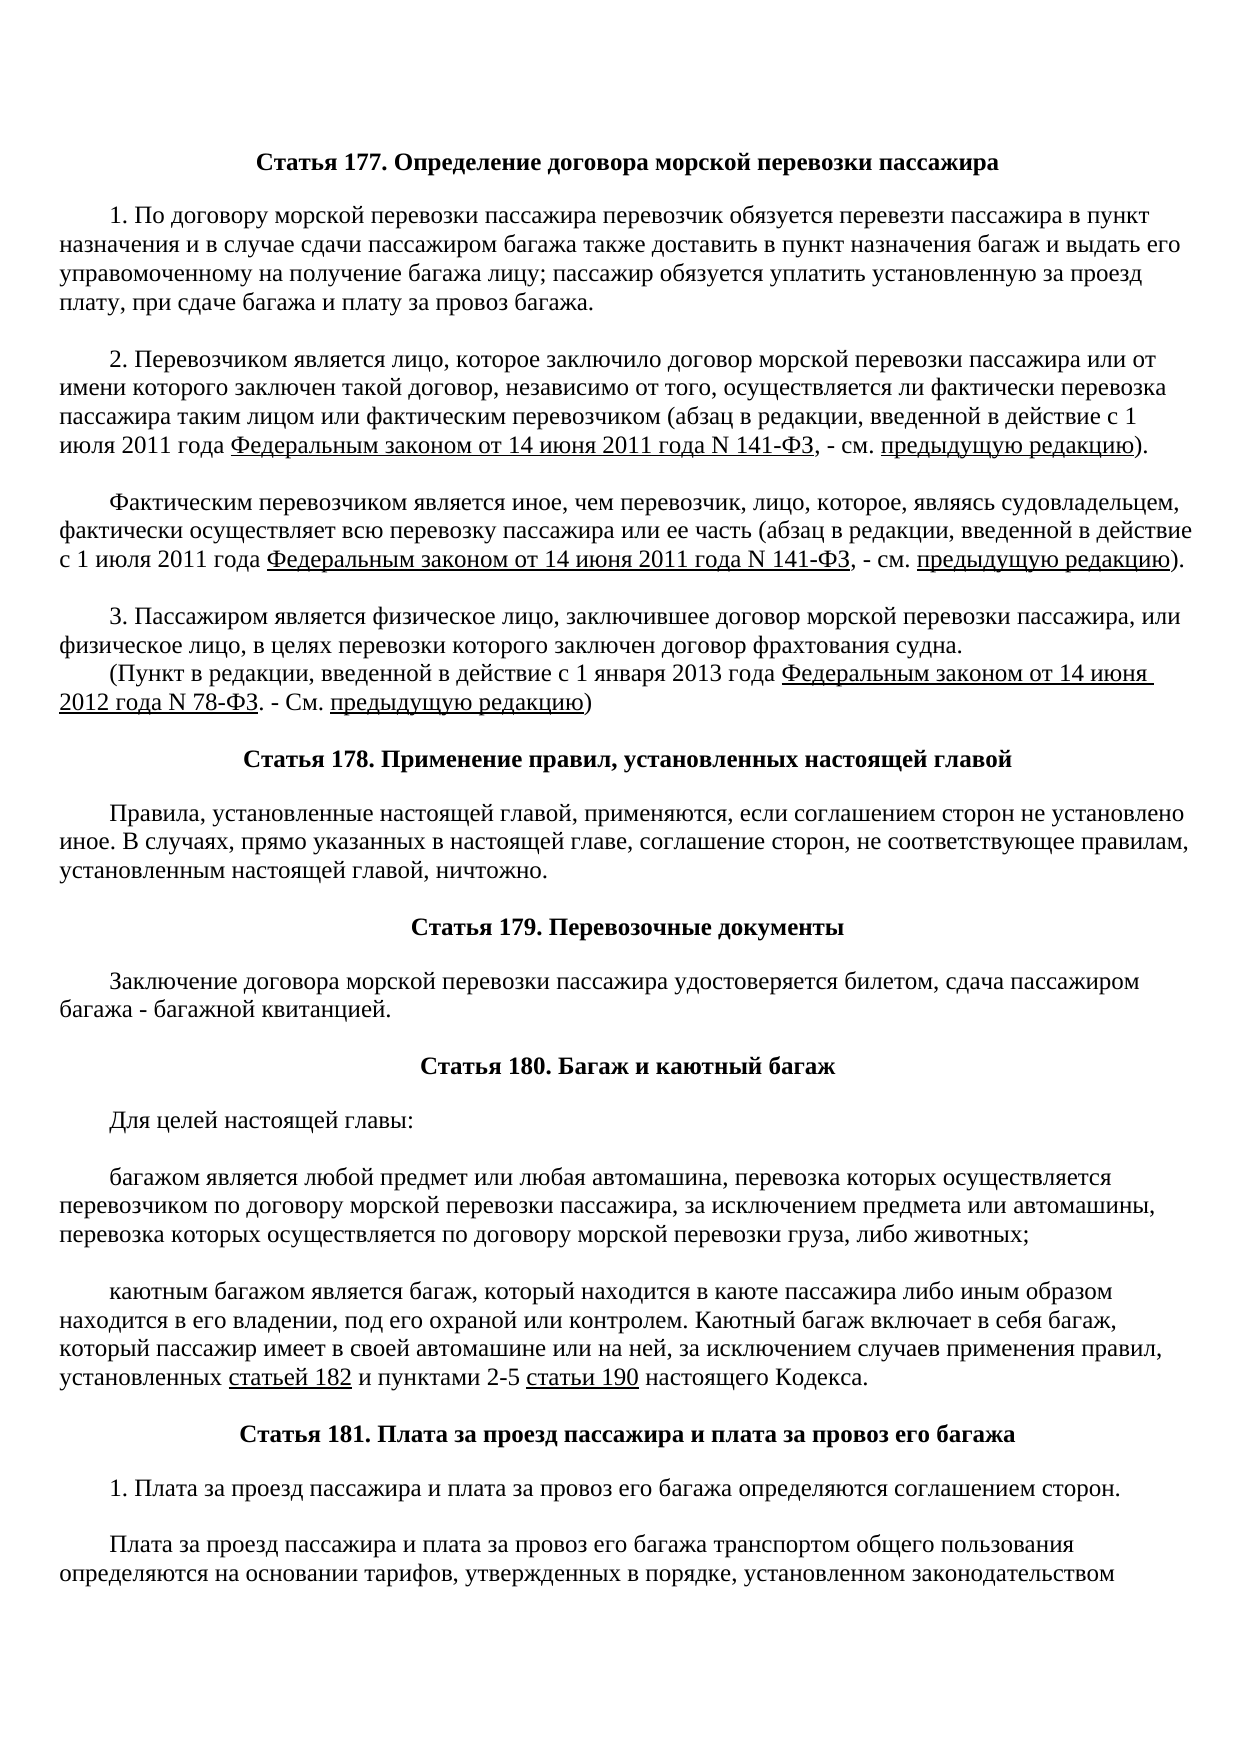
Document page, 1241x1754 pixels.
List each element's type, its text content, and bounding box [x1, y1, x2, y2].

text Статья 178. Применение правил, установленных настоящей главой [59, 744, 1196, 773]
text 1. По договору морской перевозки пассажира перевозчик обязуется перевезти пассажира в пункт назначения и в случае сдачи пассажиром багажа также доставить в пункт назначения багаж и выдать его управомоченному на получение багажа лицу; пассажир обязуется уплатить установленную за проезд плату, при сдаче багажа и плату за провоз багажа. [59, 201, 1196, 344]
text Статья 181. Плата за проезд пассажира и плата за провоз его багажа [59, 1419, 1196, 1448]
text Фактическим перевозчиком является иное, чем перевозчик, лицо, которое, являясь судовладельцем, фактически осуществляет всю перевозку пассажира или ее часть (абзац в редакции, введенной в действие с 1 июля 2011 года Федеральным законом от 14 июня 2011 года N 141-ФЗ, - см. предыдущую редакцию). [59, 487, 1196, 601]
text Статья 179. Перевозочные документы [59, 912, 1196, 941]
text Статья 180. Багаж и каютный багаж [59, 1051, 1196, 1080]
text 2. Перевозчиком является лицо, которое заключило договор морской перевозки пассажира или от имени которого заключен такой договор, независимо от того, осуществляется ли фактически перевозка пассажира таким лицом или фактическим перевозчиком (абзац в редакции, введенной в действие с 1 июля 2011 года Федеральным законом от 14 июня 2011 года N 141-ФЗ, - см. предыдущую редакцию). [59, 344, 1196, 487]
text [59, 1529, 1196, 1587]
text Для целей настоящей главы: [59, 1105, 1196, 1162]
text багажом является любой предмет или любая автомашина, перевозка которых осуществляется перевозчиком по договору морской перевозки пассажира, за исключением предмета или автомашины, перевозка которых осуществляется по договору морской перевозки груза, либо животных; [59, 1162, 1196, 1276]
text (Пункт в редакции, введенной в действие с 1 января 2013 года Федеральным законом от 14 июня 2012 года N 78-ФЗ. - См. предыдущую редакцию) [59, 658, 1196, 744]
text 1. Плата за проезд пассажира и плата за провоз его багажа определяются соглашением сторон. [59, 1473, 1196, 1529]
text Правила, установленные настоящей главой, применяются, если соглашением сторон не установлено иное. В случаях, прямо указанных в настоящей главе, соглашение сторон, не соответствующее правилам, установленным настоящей главой, ничтожно. [59, 798, 1196, 912]
text 3. Пассажиром является физическое лицо, заключившее договор морской перевозки пассажира, или физическое лицо, в целях перевозки которого заключен договор фрахтования судна. [59, 601, 1196, 658]
text Статья 177. Определение договора морской перевозки пассажира [59, 147, 1196, 176]
text каютным багажом является багаж, который находится в каюте пассажира либо иным образом находится в его владении, под его охраной или контролем. Каютный багаж включает в себя багаж, который пассажир имеет в своей автомашине или на ней, за исключением случаев применения правил, установленных статьей 182 и пунктами 2-5 статьи 190 настоящего Кодекса. [59, 1276, 1196, 1419]
text Заключение договора морской перевозки пассажира удостоверяется билетом, сдача пассажиром багажа - багажной квитанцией. [59, 966, 1196, 1051]
